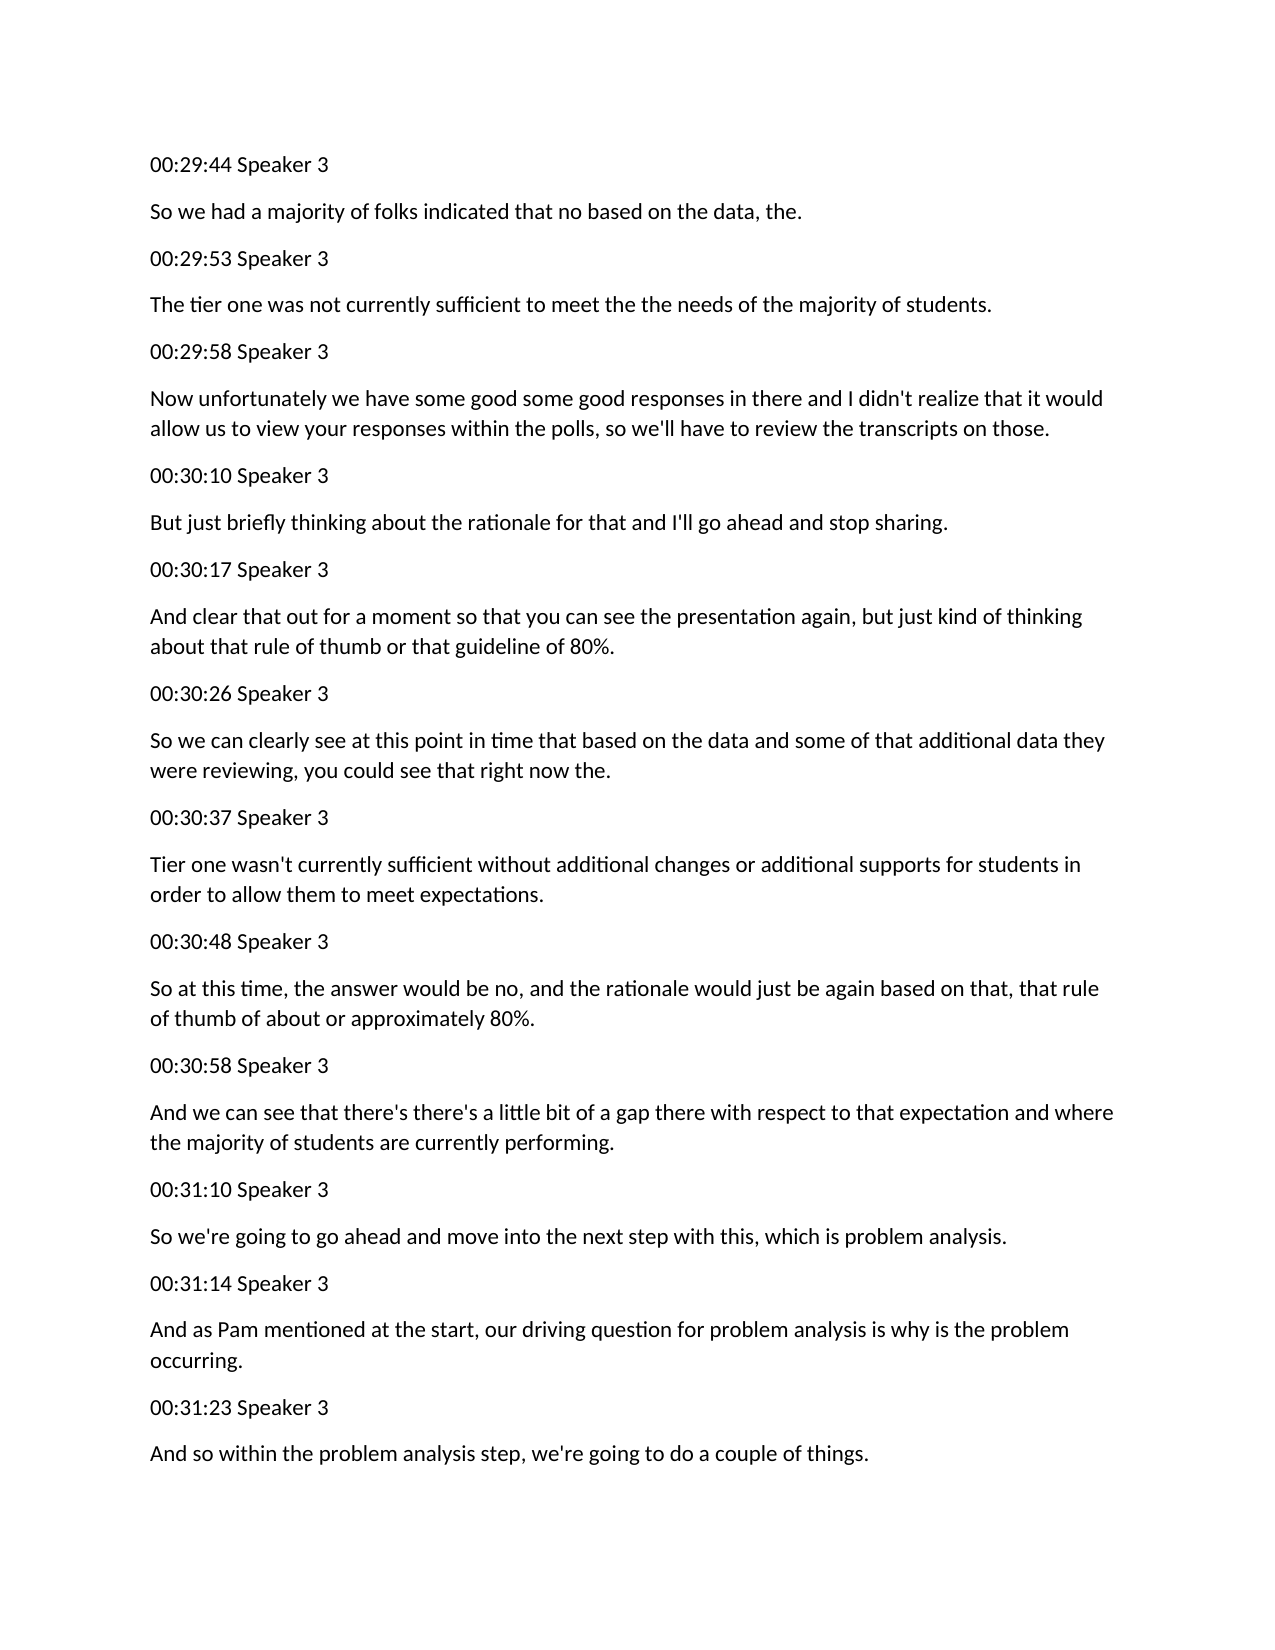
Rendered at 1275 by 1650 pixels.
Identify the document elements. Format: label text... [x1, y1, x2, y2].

text But just briefly thinking about the rationale for that and I'll go ahead and stop sharing. [150, 508, 1125, 536]
text 00:30:37 Speaker 3 [150, 803, 1125, 831]
text 00:30:10 Speaker 3 [150, 461, 1125, 489]
text And so within the problem analysis step, we're going to do a couple of things. [150, 1439, 1125, 1468]
text 00:31:23 Speaker 3 [150, 1393, 1125, 1421]
text And clear that out for a moment so that you can see the presentation again, but just kind of thinking about that rule of thumb or that guideline of 80%. [150, 602, 1125, 660]
text 00:30:17 Speaker 3 [150, 555, 1125, 583]
text So we had a majority of folks indicated that no based on the data, the. [150, 197, 1125, 225]
text 00:30:48 Speaker 3 [150, 927, 1125, 955]
text 00:31:10 Speaker 3 [150, 1175, 1125, 1203]
text Tier one wasn't currently sufficient without additional changes or additional supports for students in order to allow them to meet expectations. [150, 850, 1125, 908]
text 00:31:14 Speaker 3 [150, 1269, 1125, 1297]
text 00:29:44 Speaker 3 [150, 150, 1125, 178]
text And as Pam mentioned at the start, our driving question for problem analysis is why is the problem occurring. [150, 1316, 1125, 1374]
text So we can clearly see at this point in time that based on the data and some of that additional data they were reviewing, you could see that right now the. [150, 726, 1125, 784]
text So we're going to go ahead and move into the next step with this, which is problem analysis. [150, 1222, 1125, 1250]
text So at this time, the answer would be no, and the rationale would just be again based on that, that rule of thumb of about or approximately 80%. [150, 974, 1125, 1032]
text The tier one was not currently sufficient to meet the the needs of the majority of students. [150, 291, 1125, 319]
text Now unfortunately we have some good some good responses in there and I didn't realize that it would allow us to view your responses within the polls, so we'll have to review the transcripts on those. [150, 384, 1125, 443]
text 00:29:53 Speaker 3 [150, 244, 1125, 272]
text 00:30:58 Speaker 3 [150, 1051, 1125, 1079]
text 00:29:58 Speaker 3 [150, 337, 1125, 366]
text And we can see that there's there's a little bit of a gap there with respect to that expectation and where the majority of students are currently performing. [150, 1098, 1125, 1156]
text 00:30:26 Speaker 3 [150, 679, 1125, 707]
